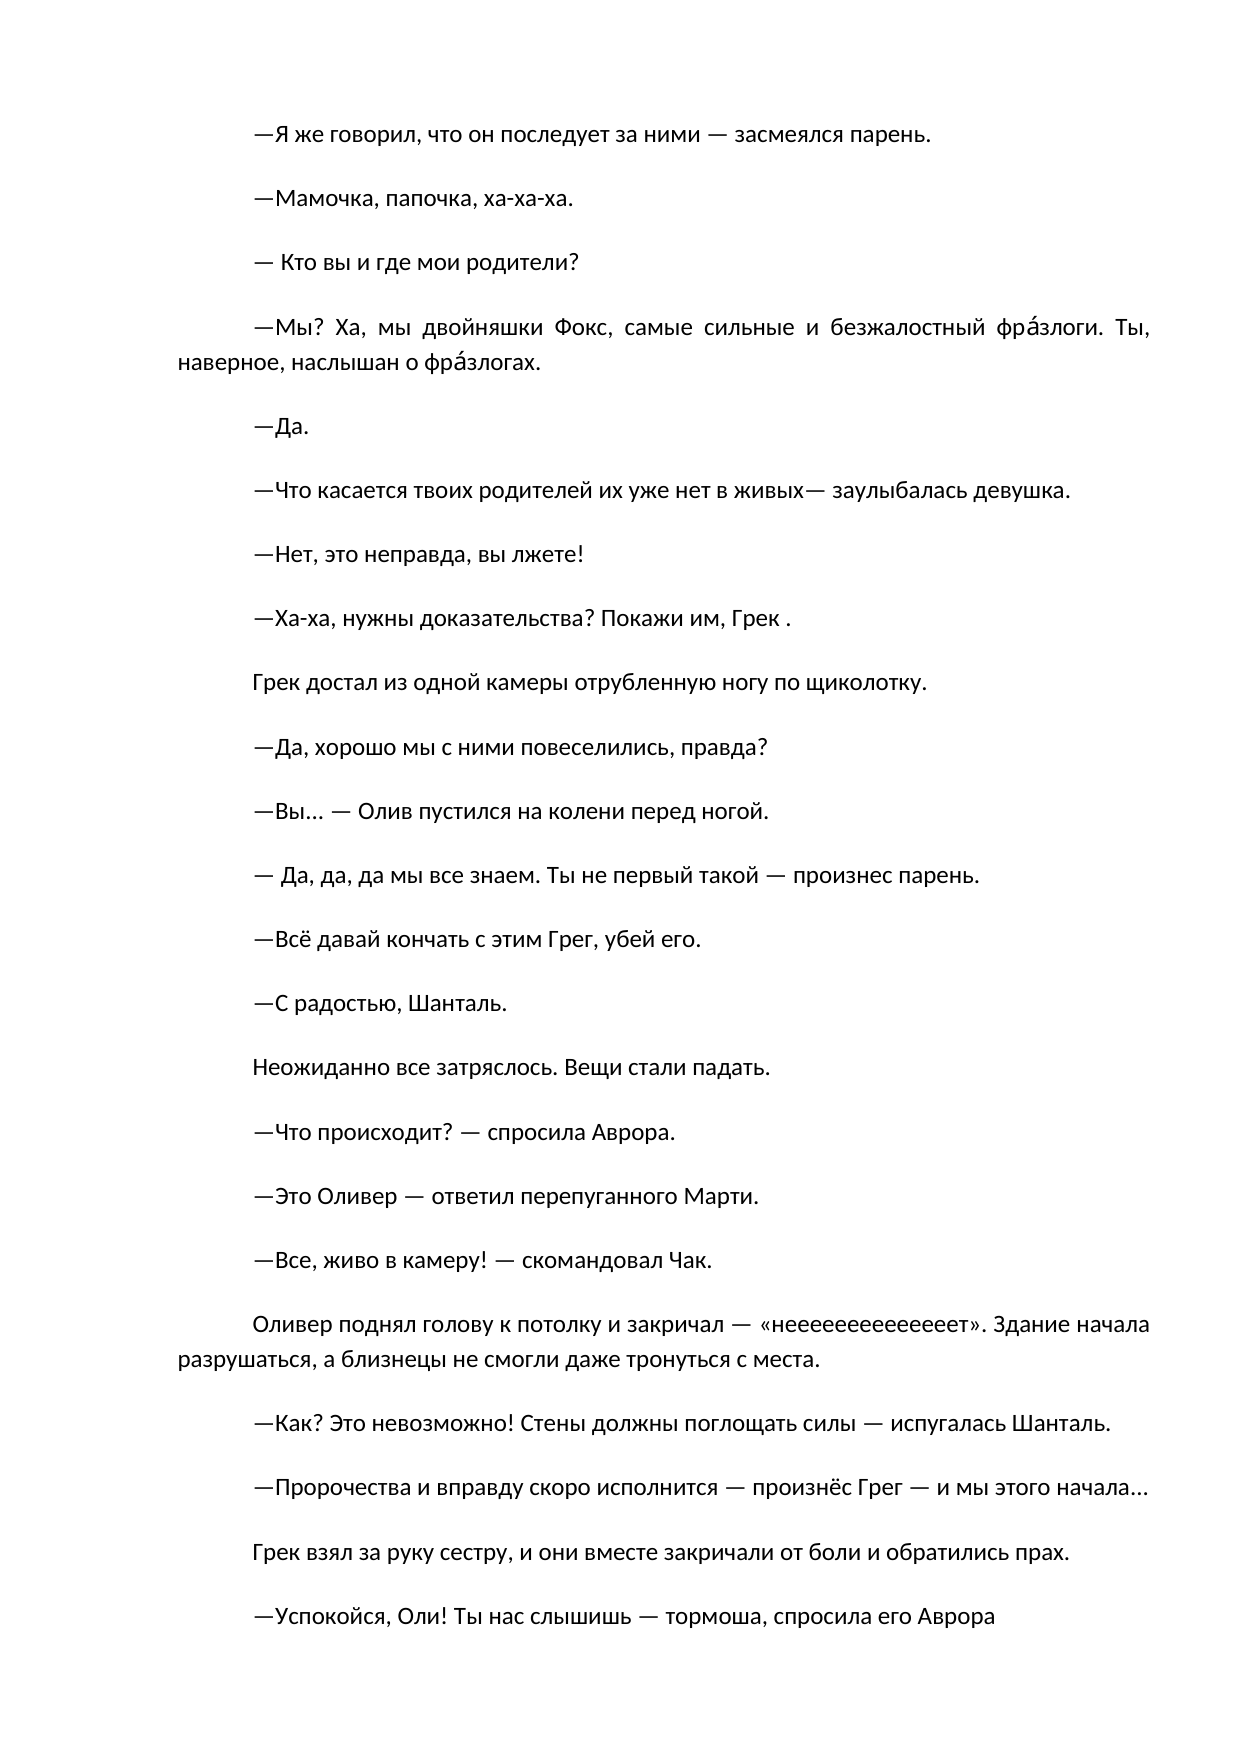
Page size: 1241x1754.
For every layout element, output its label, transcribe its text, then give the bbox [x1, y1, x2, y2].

text —Всё давай кончать с этим Грег, убей его. [177, 923, 1152, 954]
text —Ха-ха, нужны доказательства? Покажи им, Грек . [177, 602, 1152, 633]
text —Как? Это невозможно! Стены должны поглощать силы — испугалась Шанталь. [177, 1407, 1152, 1438]
text —Да, хорошо мы с ними повеселились, правда? [177, 731, 1152, 761]
text Неожиданно все затряслось. Вещи стали падать. [177, 1051, 1152, 1082]
text —Все, живо в камеру! — скомандовал Чак. [177, 1244, 1152, 1274]
text Оливер поднял голову к потолку и закричал — «неееееееееееееет». Здание начала разрушаться, а близнецы не смогли даже тронуться с места. [177, 1308, 1152, 1374]
text — Кто вы и где мои родители? [177, 246, 1152, 277]
text —Нет, это неправда, вы лжете! [177, 538, 1152, 569]
text —Да. [177, 410, 1152, 440]
text —Это Оливер — ответил перепуганного Марти. [177, 1180, 1152, 1210]
text —Мы? Ха, мы двойняшки Фокс, самые сильные и безжалостный фра́злоги. Ты, наверное, наслышан о фра́злогах. [177, 311, 1152, 376]
text Грек достал из одной камеры отрубленную ногу по щиколотку. [177, 666, 1152, 697]
text —Что касается твоих родителей их уже нет в живых— заулыбалась девушка. [177, 474, 1152, 504]
text —Пророчества и вправду скоро исполнится — произнёс Грег — и мы этого начала... [177, 1471, 1152, 1502]
text —Я же говорил, что он последует за ними — засмеялся парень. [177, 118, 1152, 149]
text —Успокойся, Оли! Ты нас слышишь — тормоша, спросила его Аврора [177, 1600, 1152, 1630]
text —Что происходит? — спросила Аврора. [177, 1116, 1152, 1146]
text —Вы... — Олив пустился на колени перед ногой. [177, 795, 1152, 825]
text —Мамочка, папочка, ха-ха-ха. [177, 182, 1152, 213]
text —С радостью, Шанталь. [177, 987, 1152, 1018]
text Грек взял за руку сестру, и они вместе закричали от боли и обратились прах. [177, 1536, 1152, 1566]
text — Да, да, да мы все знаем. Ты не первый такой — произнес парень. [177, 859, 1152, 889]
